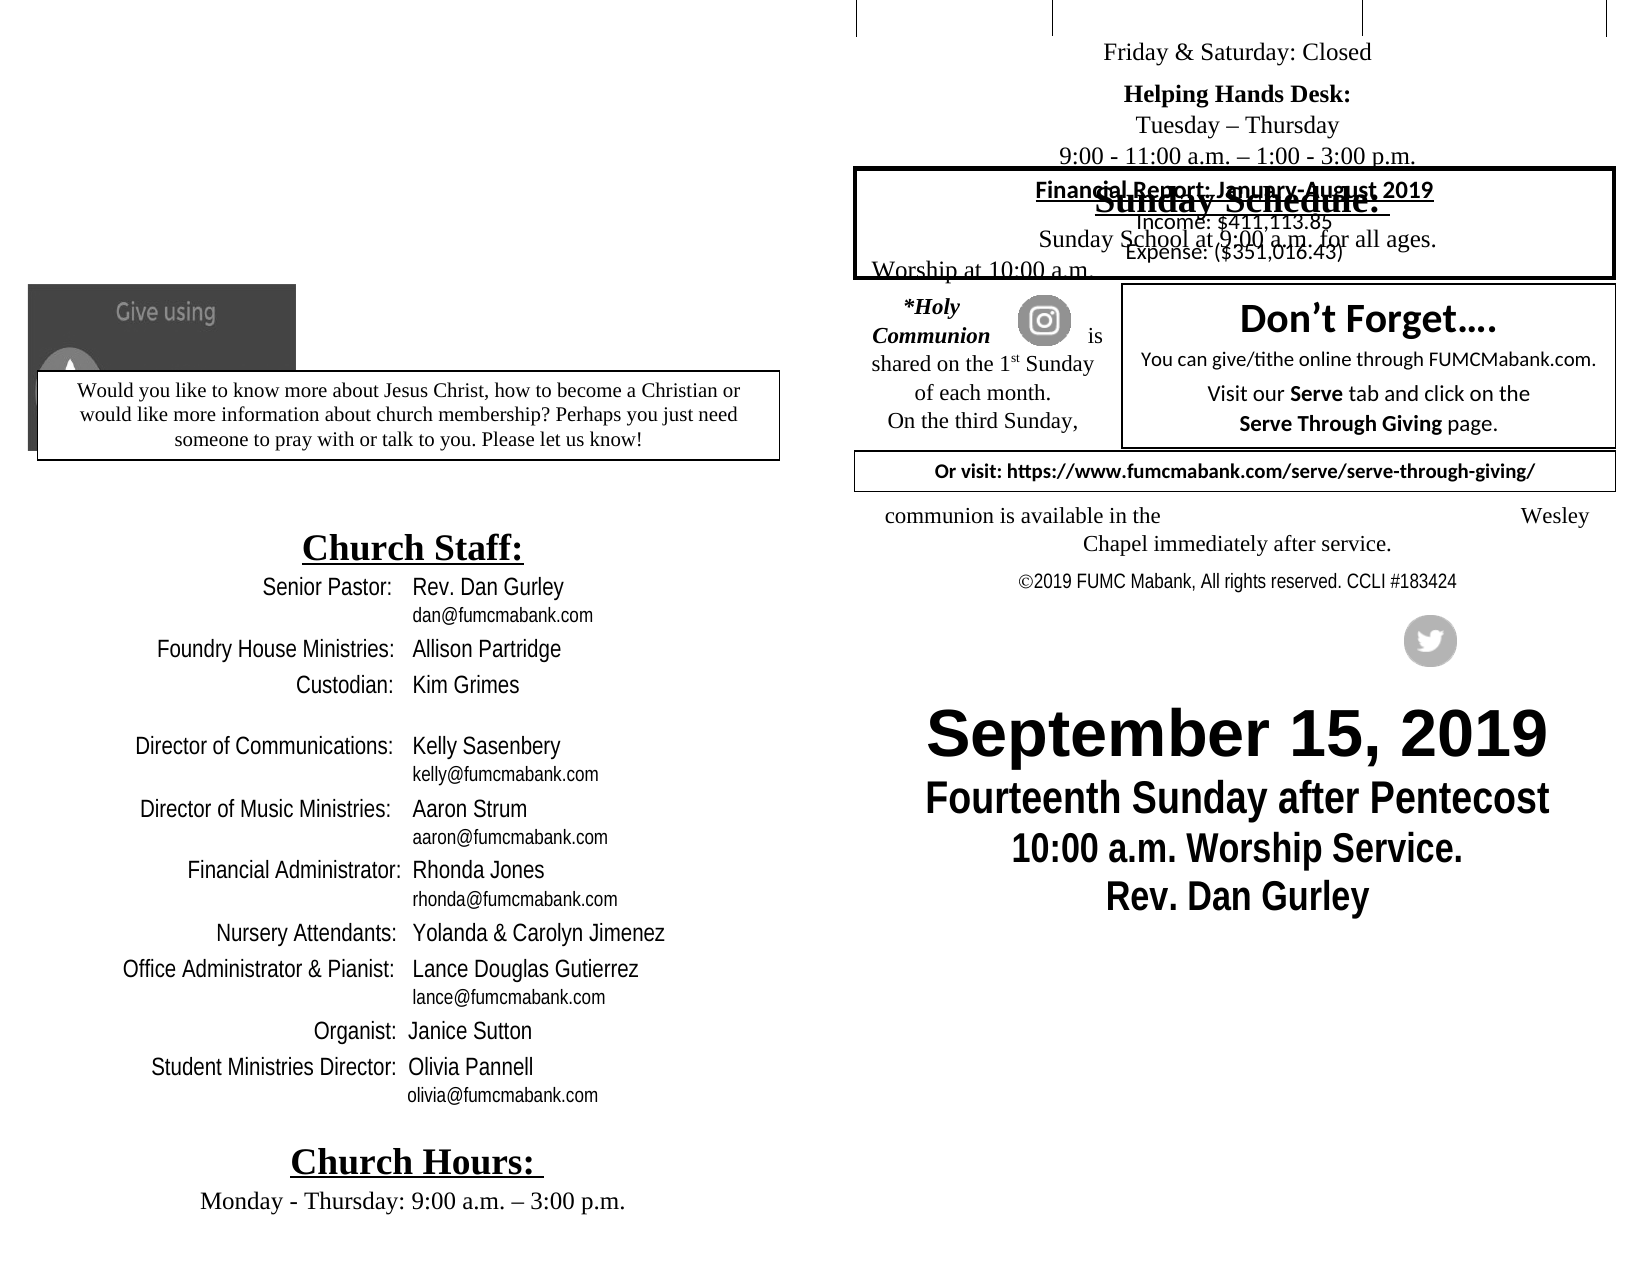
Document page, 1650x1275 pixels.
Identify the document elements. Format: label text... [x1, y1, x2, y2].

text Monday - Thursday: 9:00 a.m. – 3:00 p.m. [37, 1186, 787, 1214]
text aaron@fumcmabank.com [37, 824, 787, 848]
text Custodian: Kim Grimes [37, 671, 787, 699]
text Director of Music Ministries: Aaron Strum [37, 794, 787, 822]
text dan@fumcmabank.com [37, 603, 787, 627]
text rhonda@fumcmabank.com [37, 886, 787, 910]
text *Holy Communion is shared on the 1st Sunday of each month. [862, 293, 1121, 405]
text Senior Pastor: Rev. Dan Gurley [37, 572, 787, 601]
text Director of Communications: Kelly Sasenbery [37, 731, 787, 760]
text Ⓒ2019 FUMC Mabank, All rights reserved. CCLI #183424 [862, 567, 1612, 595]
text olivia@fumcmabank.com [37, 1083, 787, 1107]
text Church Hours: [37, 1139, 787, 1182]
text lance@fumcmabank.com [37, 985, 787, 1009]
text Student Ministries Director: Olivia Pannell [37, 1052, 787, 1081]
text Church Staff: [37, 526, 787, 569]
text On the third Sunday, communion is available in the Wesley Chapel immediately after service. [862, 407, 1612, 450]
text Sunday School at 9:00 a.m. for all ages. [1222, 224, 1612, 252]
text kelly@fumcmabank.com [37, 762, 787, 786]
text Office Administrator & Pianist: Lance Douglas Gutierrez [37, 954, 787, 982]
text Worship at 10:00 a.m. [862, 255, 1612, 276]
text Financial Administrator: Rhonda Jones [112, 856, 787, 884]
text 10:00 a.m. Worship Service. [862, 824, 1612, 871]
text 9:00 - 11:00 a.m. – 1:00 - 3:00 p.m. [862, 141, 1612, 166]
text Nursery Attendants: Yolanda & Carolyn Jimenez [37, 918, 787, 946]
text Sunday School at 9:00 a.m. for all ages. [862, 224, 1228, 252]
text Rev. Dan Gurley [862, 871, 1612, 919]
text September 15, 2019 [862, 694, 1612, 771]
text Tuesday – Thursday [862, 110, 1612, 139]
text Foundry House Ministries: Allison Partridge [37, 634, 787, 663]
text Organist: Janice Sutton [262, 1016, 787, 1045]
text Sunday Schedule: [862, 177, 1612, 220]
text Helping Hands Desk: [862, 79, 1612, 108]
text Fourteenth Sunday after Pentecost [862, 771, 1612, 824]
text On the third Sunday, communion is available in the Wesley Chapel immediately after service. [862, 492, 1612, 557]
text Friday & Saturday: Closed [862, 37, 1612, 66]
picture [1404, 615, 1457, 667]
